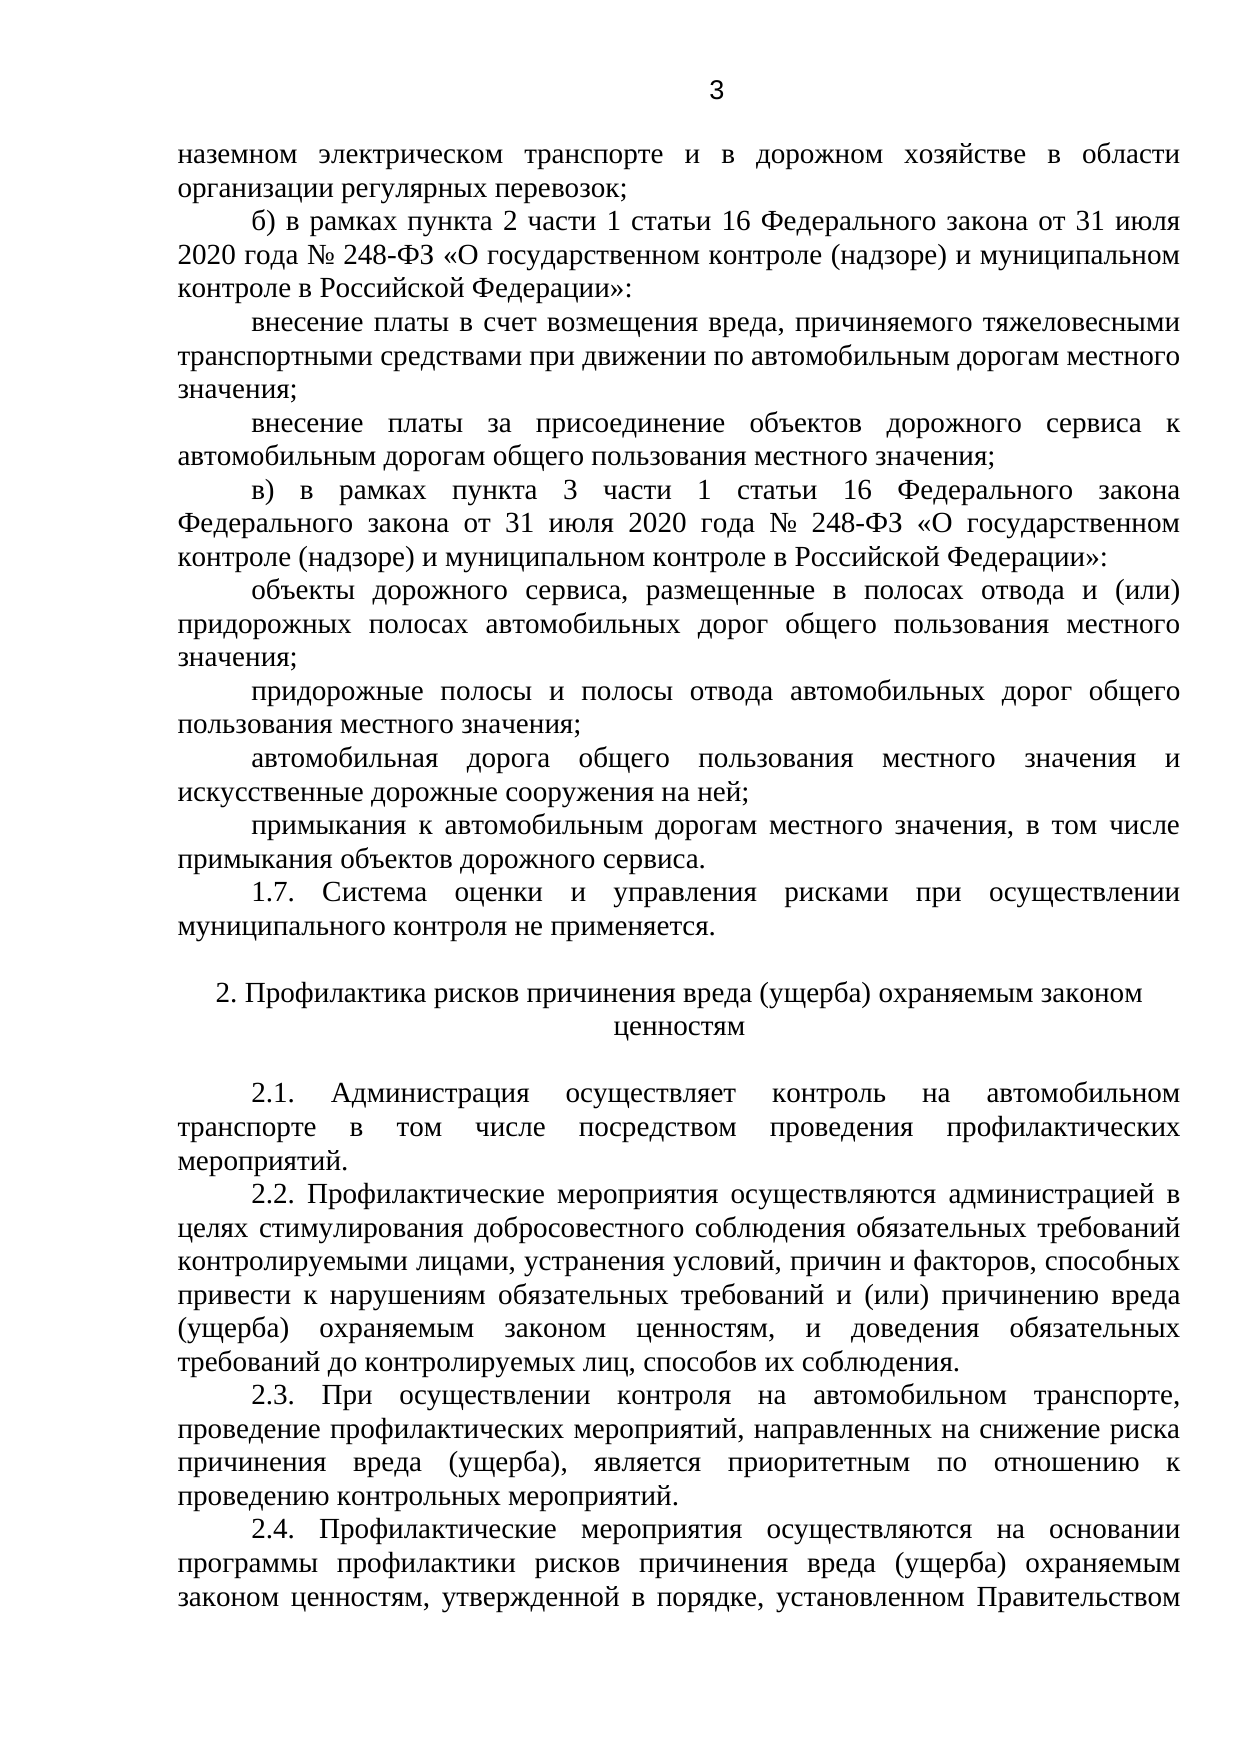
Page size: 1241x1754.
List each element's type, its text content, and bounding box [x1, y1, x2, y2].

text 2. Профилактика рисков причинения вреда (ущерба) охраняемым законом ценностям [177, 975, 1181, 1042]
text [177, 136, 1181, 203]
text б) в рамках пункта 2 части 1 статьи 16 Федерального закона от 31 июля 2020 года № 248-ФЗ «О государственном контроле (надзоре) и муниципальном контроле в Российской Федерации»: [177, 203, 1181, 304]
text 1.7. Система оценки и управления рисками при осуществлении муниципального контроля не применяется. [177, 874, 1181, 941]
text придорожные полосы и полосы отвода автомобильных дорог общего пользования местного значения; [177, 673, 1181, 740]
text 2.3. При осуществлении контроля на автомобильном транспорте, проведение профилактических мероприятий, направленных на снижение риска причинения вреда (ущерба), является приоритетным по отношению к проведению контрольных мероприятий. [177, 1377, 1181, 1512]
text внесение платы в счет возмещения вреда, причиняемого тяжеловесными транспортными средствами при движении по автомобильным дорогам местного значения; [177, 304, 1181, 405]
text 2.1. Администрация осуществляет контроль на автомобильном транспорте в том числе посредством проведения профилактических мероприятий. [177, 1076, 1181, 1176]
text в) в рамках пункта 3 части 1 статьи 16 Федерального закона Федерального закона от 31 июля 2020 года № 248-ФЗ «О государственном контроле (надзоре) и муниципальном контроле в Российской Федерации»: [177, 472, 1181, 572]
text автомобильная дорога общего пользования местного значения и искусственные дорожные сооружения на ней; [177, 740, 1181, 807]
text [177, 1512, 1181, 1612]
text 2.2. Профилактические мероприятия осуществляются администрацией в целях стимулирования добросовестного соблюдения обязательных требований контролируемыми лицами, устранения условий, причин и факторов, способных привести к нарушениям обязательных требований и (или) причинению вреда (ущерба) охраняемым законом ценностям, и доведения обязательных требований до контролируемых лиц, способов их соблюдения. [177, 1176, 1181, 1377]
text объекты дорожного сервиса, размещенные в полосах отвода и (или) придорожных полосах автомобильных дорог общего пользования местного значения; [177, 572, 1181, 673]
text примыкания к автомобильным дорогам местного значения, в том числе примыкания объектов дорожного сервиса. [177, 807, 1181, 874]
text внесение платы за присоединение объектов дорожного сервиса к автомобильным дорогам общего пользования местного значения; [177, 405, 1181, 472]
